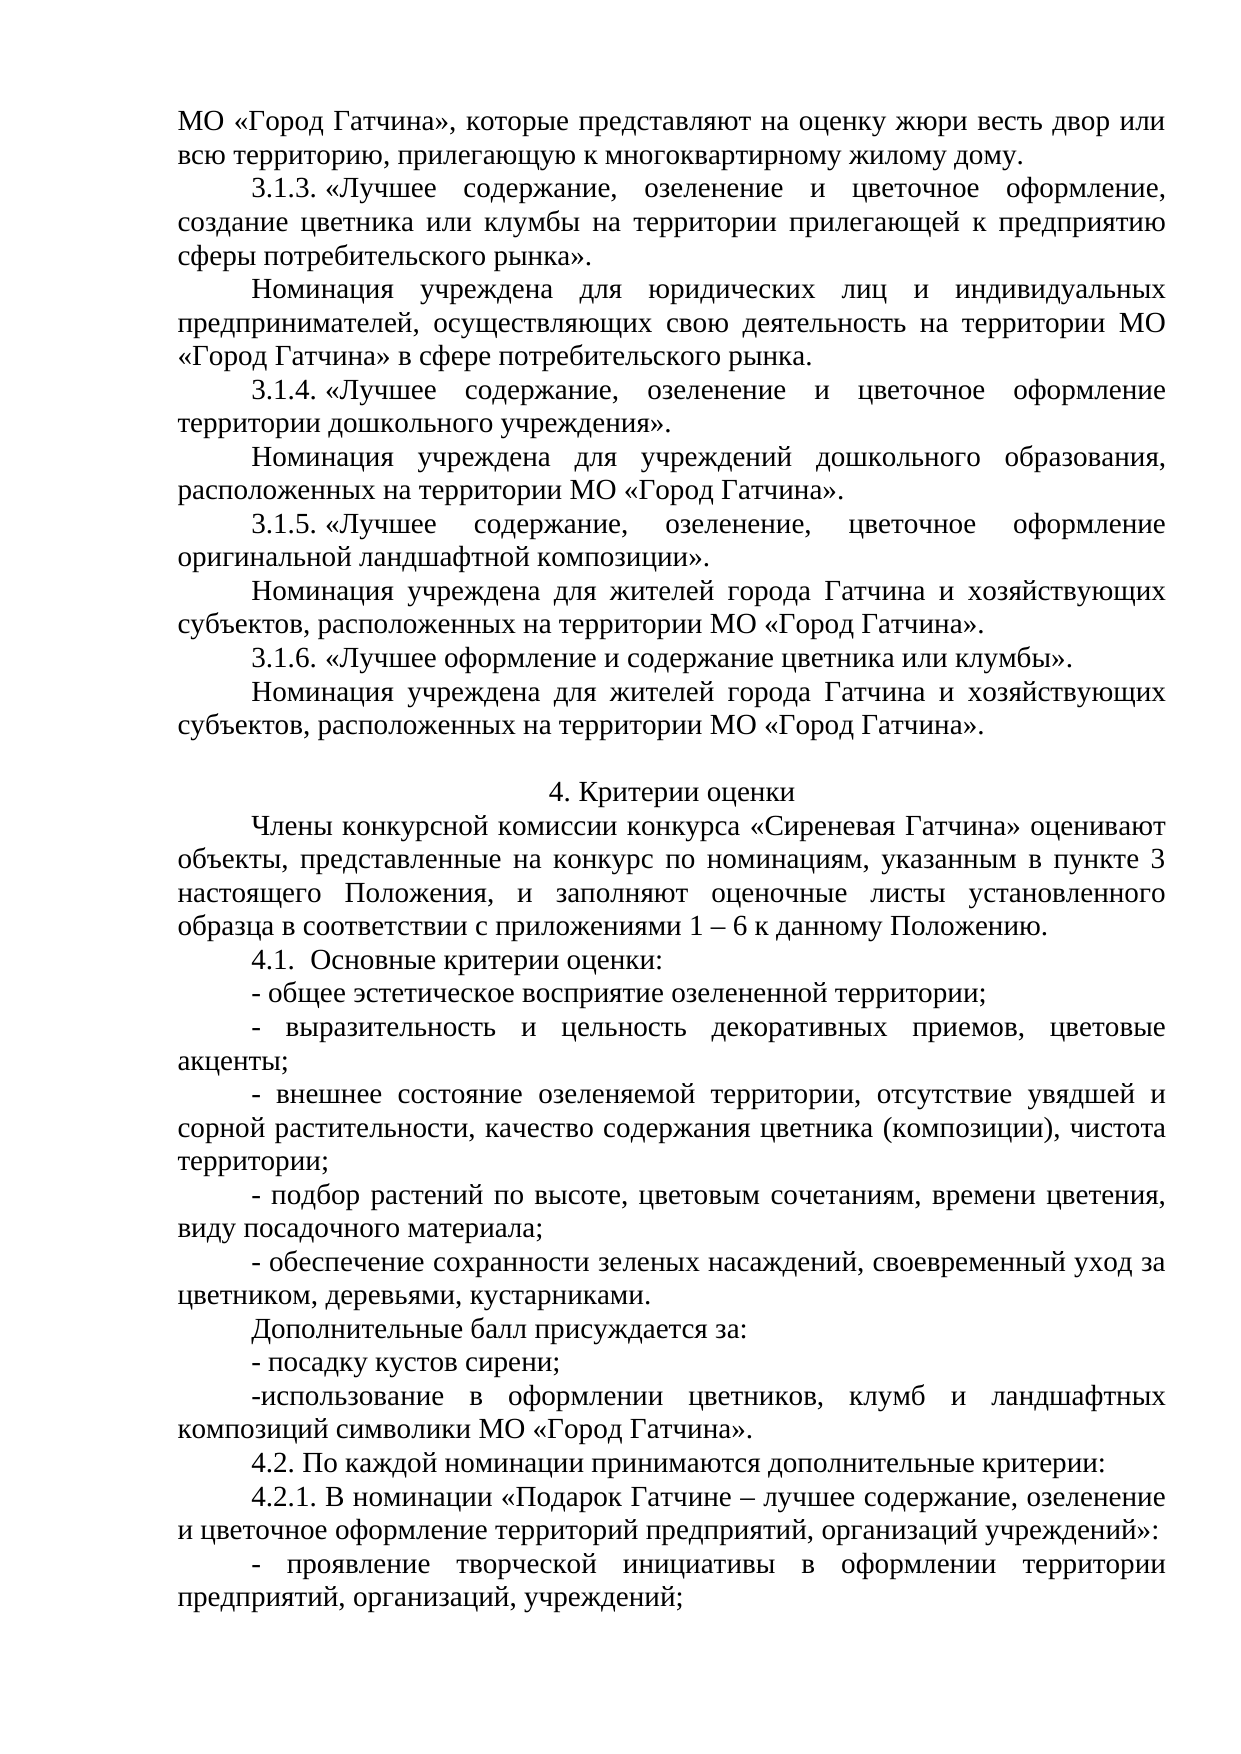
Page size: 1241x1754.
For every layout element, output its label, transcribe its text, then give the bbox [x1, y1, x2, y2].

list Номинация учреждена для юридических лиц и индивидуальных предпринимателей, осуществляющих свою деятельность на территории МО «Город Гатчина» в сфере потребительского рынка. [177, 271, 1167, 372]
list Номинация учреждена для учреждений дошкольного образования, расположенных на территории МО «Город Гатчина». [177, 439, 1167, 506]
list «Лучшее содержание, озеленение и цветочное оформление территории дошкольного учреждения». [177, 372, 1167, 439]
list Номинация учреждена для жителей города Гатчина и хозяйствующих субъектов, расположенных на территории МО «Город Гатчина». [177, 573, 1167, 640]
list «Лучшее оформление и содержание цветника или клумбы». [177, 640, 1167, 674]
list Дополнительные балл присуждается за: [177, 1311, 1167, 1344]
list Номинация учреждена для жителей города Гатчина и хозяйствующих субъектов, расположенных на территории МО «Город Гатчина». [177, 674, 1167, 741]
list -использование в оформлении цветников, клумб и ландшафтных композиций символики МО «Город Гатчина». [177, 1378, 1167, 1445]
list - выразительность и цельность декоративных приемов, цветовые акценты; [177, 1009, 1167, 1076]
list - общее эстетическое восприятие озелененной территории; [177, 976, 1167, 1009]
list «Лучшее содержание, озеленение, цветочное оформление оригинальной ландшафтной композиции». [177, 506, 1167, 573]
list 4.2. По каждой номинации принимаются дополнительные критерии: [177, 1445, 1167, 1479]
list - внешнее состояние озеленяемой территории, отсутствие увядшей и сорной растительности, качество содержания цветника (композиции), чистота территории; [177, 1076, 1167, 1177]
list - подбор растений по высоте, цветовым сочетаниям, времени цветения, виду посадочного материала; [177, 1177, 1167, 1244]
list «Лучшее содержание, озеленение и цветочное оформление, создание цветника или клумбы на территории прилегающей к предприятию сферы потребительского рынка». [177, 171, 1167, 271]
list Критерии оценки [177, 774, 1167, 808]
list - проявление творческой инициативы в оформлении территории предприятий, организаций, учреждений; [177, 1546, 1167, 1613]
list Основные критерии оценки: [177, 942, 1167, 976]
list - посадку кустов сирени; [177, 1344, 1167, 1378]
list Члены конкурсной комиссии конкурса «Сиреневая Гатчина» оценивают объекты, представленные на конкурс по номинациям, указанным в пункте 3 настоящего Положения, и заполняют оценочные листы установленного образца в соответствии с приложениями 1 – 6 к данному Положению. [177, 808, 1167, 942]
list - обеспечение сохранности зеленых насаждений, своевременный уход за цветником, деревьями, кустарниками. [177, 1244, 1167, 1311]
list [177, 103, 1167, 171]
list 4.2.1. В номинации «Подарок Гатчине – лучшее содержание, озеленение и цветочное оформление территорий предприятий, организаций учреждений»: [177, 1479, 1167, 1546]
